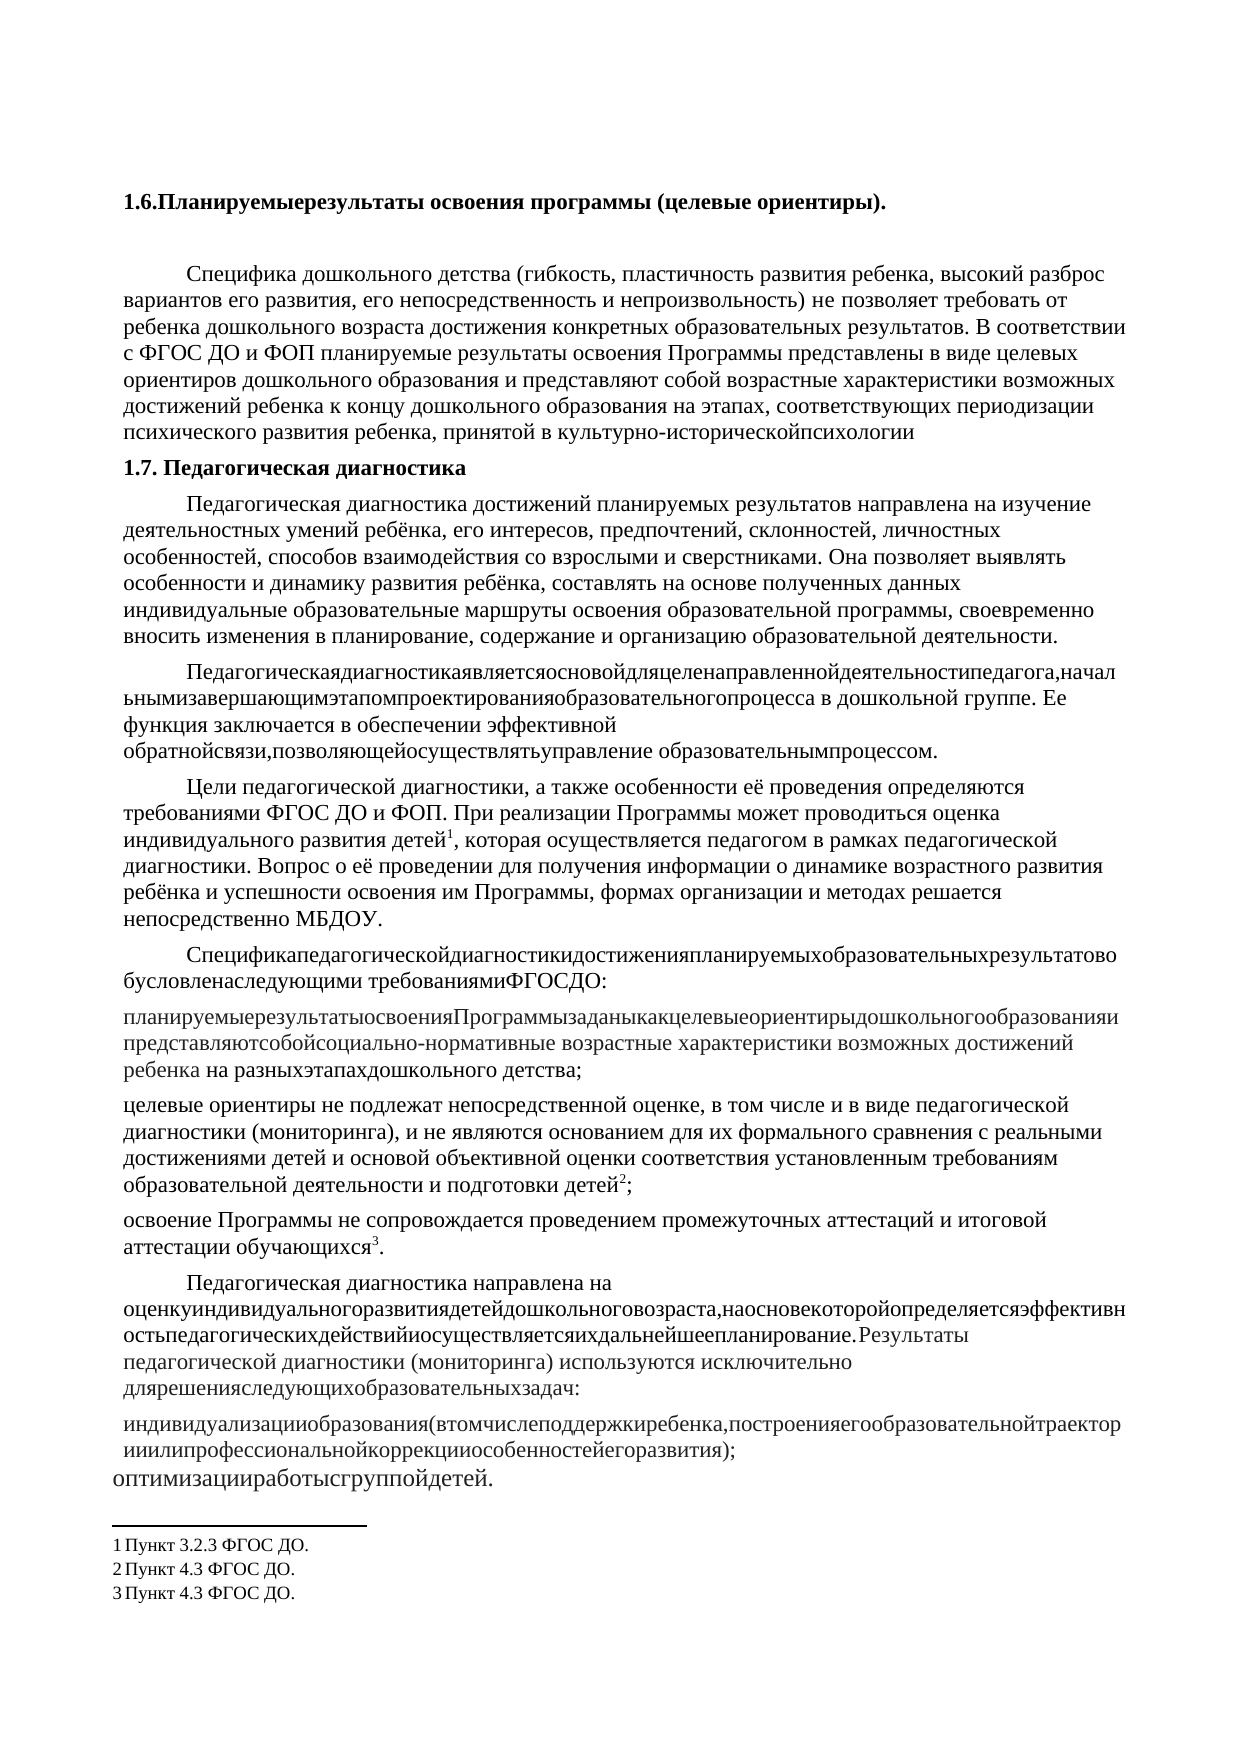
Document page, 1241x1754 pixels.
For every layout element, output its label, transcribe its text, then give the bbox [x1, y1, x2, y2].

text индивидуализацииобразования(втомчислеподдержкиребенка,построенияегообразовательнойтраекторииилипрофессиональнойкоррекцииособенностейегоразвития); [123, 1410, 1128, 1463]
text Педагогическая диагностика направлена на оценкуиндивидуальногоразвитиядетейдошкольноговозраста,наосновекоторойопределяетсяэффективностьпедагогическихдействийиосуществляетсяихдальнейшеепланирование.Результаты педагогической диагностики (мониторинга) используются исключительно длярешенияследующихобразовательныхзадач: [123, 1269, 1128, 1401]
text планируемыерезультатыосвоенияПрограммызаданыкакцелевыеориентирыдошкольногообразованияипредставляютсобойсоциально-нормативные возрастные характеристики возможных достижений ребенка на разныхэтапахдошкольного детства; [123, 1003, 1128, 1082]
text Педагогическая диагностика достижений планируемых результатов направлена на изучение деятельностных умений ребёнка, его интересов, предпочтений, склонностей, личностных особенностей, способов взаимодействия со взрослыми и сверстниками. Она позволяет выявлять особенности и динамику развития ребёнка, составлять на основе полученных данных индивидуальные образовательные маршруты освоения образовательной программы, своевременно вносить изменения в планирование, содержание и организацию образовательной деятельности. [123, 490, 1128, 648]
text Педагогическаядиагностикаявляетсяосновойдляцеленаправленнойдеятельностипедагога,начальнымизавершающимэтапомпроектированияобразовательногопроцесса в дошкольной группе. Ее функция заключается в обеспечении эффективной обратнойсвязи,позволяющейосуществлятьуправление образовательнымпроцессом. [123, 658, 1128, 763]
text оптимизацииработысгруппойдетей. [112, 1463, 1128, 1492]
text целевые ориентиры не подлежат непосредственной оценке, в том числе и в виде педагогической диагностики (мониторинга), и не являются основанием для их формального сравнения с реальными достижениями детей и основой объективной оценки соответствия установленным требованиям образовательной деятельности и подготовки детей; [123, 1092, 1128, 1197]
text 1.7. Педагогическая диагностика [123, 454, 1128, 481]
text Спецификапедагогическойдиагностикидостиженияпланируемыхобразовательныхрезультатовобусловленаследующими требованиямиФГОСДО: [123, 941, 1128, 993]
text Специфика дошкольного детства (гибкость, пластичность развития ребенка, высокий разброс вариантов его развития, его непосредственность и непроизвольность) не позволяет требовать от ребенка дошкольного возраста достижения конкретных образовательных результатов. В соответствии с ФГОС ДО и ФОП планируемые результаты освоения Программы представлены в виде целевых ориентиров дошкольного образования и представляют собой возрастные характеристики возможных достижений ребенка к концу дошкольного образования на этапах, соответствующих периодизации психического развития ребенка, принятой в культурно-историческойпсихологии [123, 260, 1128, 445]
text Цели педагогической диагностики, а также особенности её проведения определяются требованиями ФГОС ДО и ФОП. При реализации Программы может проводиться оценка индивидуального развития детей, которая осуществляется педагогом в рамках педагогической диагностики. Вопрос о её проведении для получения информации о динамике возрастного развития ребёнка и успешности освоения им Программы, формах организации и методах решается непосредственно МБДОУ. [123, 773, 1128, 931]
text 1.6.Планируемыерезультаты освоения программы (целевые ориентиры). [123, 188, 1128, 215]
text освоение Программы не сопровождается проведением промежуточных аттестаций и итоговой аттестации обучающихся. [123, 1207, 1128, 1259]
